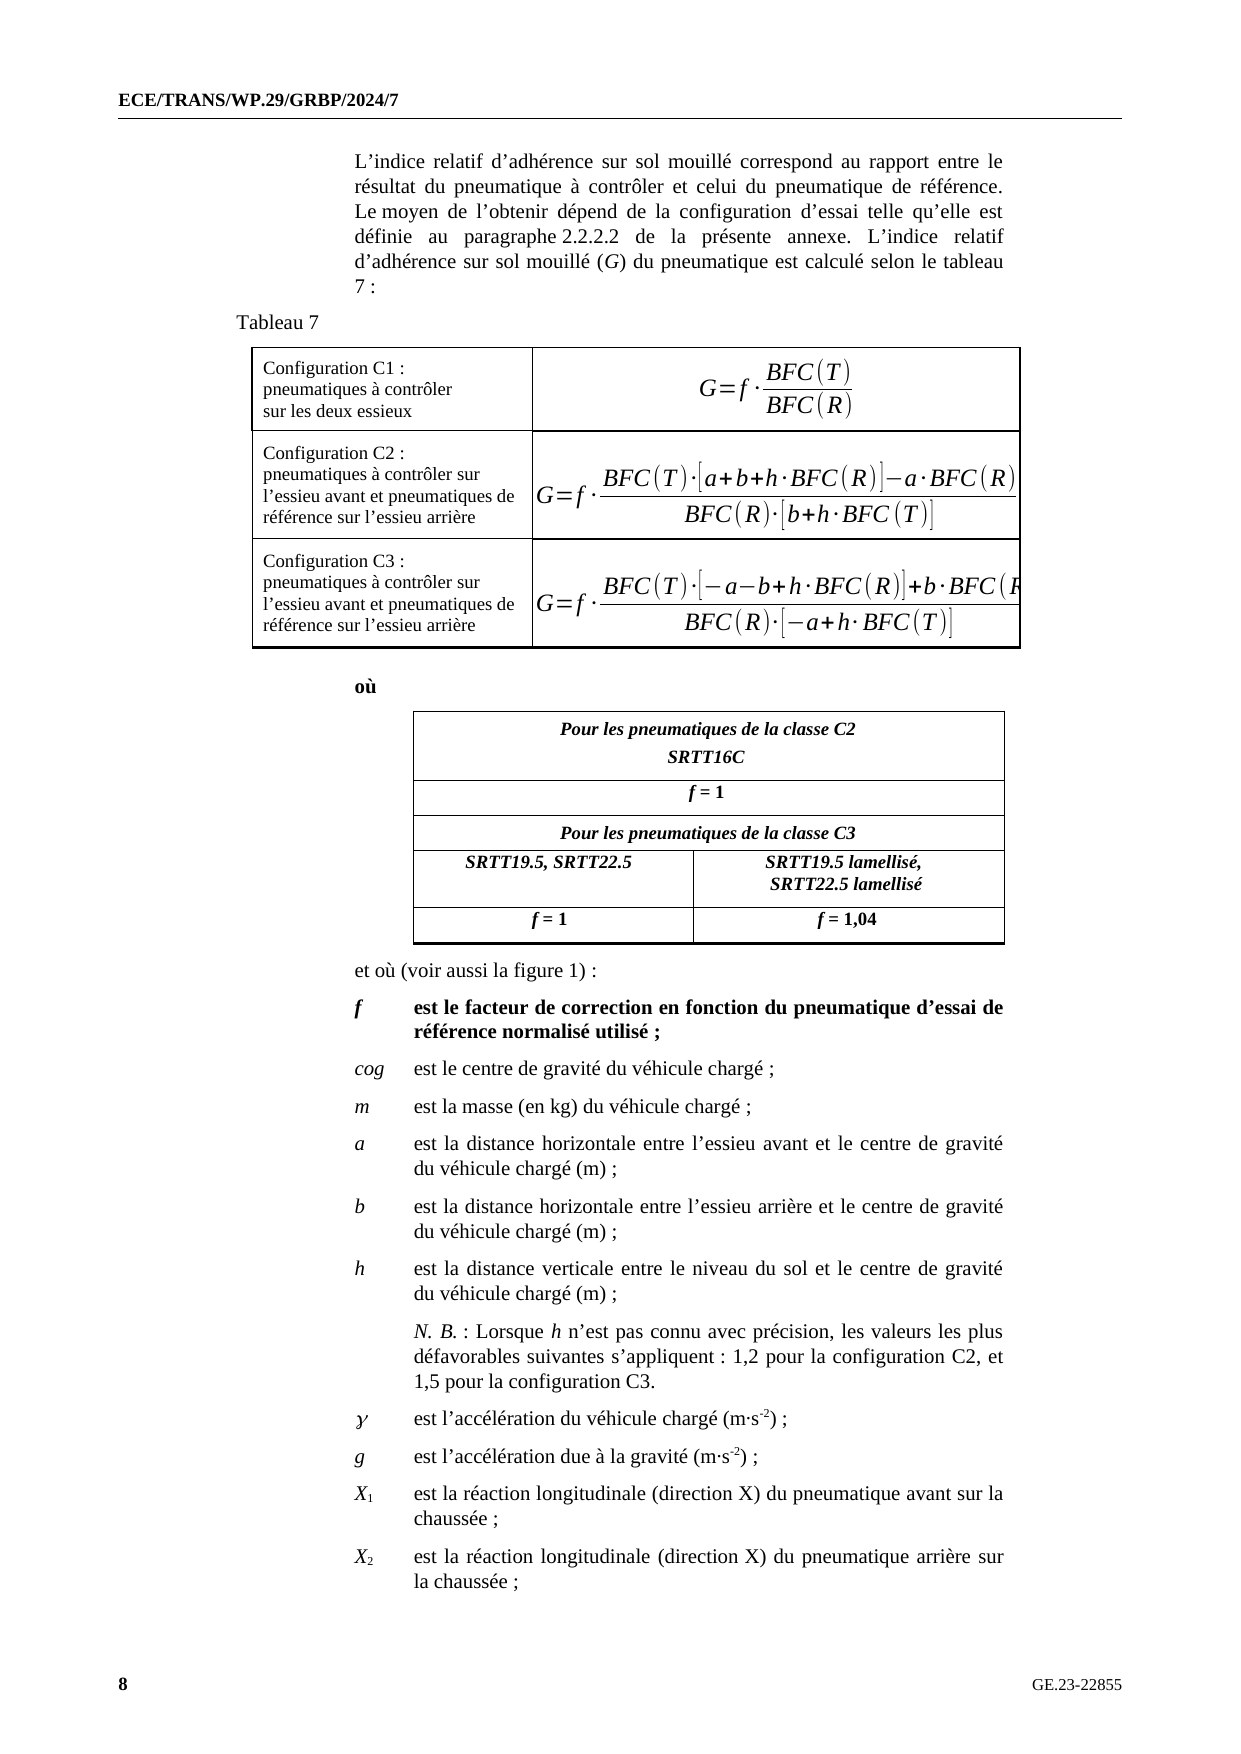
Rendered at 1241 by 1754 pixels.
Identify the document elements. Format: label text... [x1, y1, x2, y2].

text h est la distance verticale entre le niveau du sol et le centre de gravité du véhicule chargé (m) ; [354, 1255, 1004, 1305]
table_cell Pour les pneumatiques de la classe C3 [414, 816, 1004, 850]
table_header [533, 348, 1019, 430]
text cog est le centre de gravité du véhicule chargé ; [354, 1055, 1004, 1080]
table_cell Configuration C3 : pneumatiques à contrôler sur l’essieu avant et pneumatiques de référence sur l’essieu arrière [253, 539, 532, 646]
table_cell f = 1 [414, 908, 693, 942]
text L’indice relatif d’adhérence sur sol mouillé correspond au rapport entre le résultat du pneumatique à contrôler et celui du pneumatique de référence. Le moyen de l’obtenir dépend de la configuration d’essai telle qu’elle est définie au paragraphe 2.2.2.2 de la présente annexe. L’indice relatif d’adhérence sur sol mouillé (G) du pneumatique est calculé selon le tableau 7 : [354, 148, 1004, 298]
text où [354, 674, 1004, 698]
table_cell f = 1 [414, 781, 1004, 815]
table_header Configuration C1 : pneumatiques à contrôler sur les deux essieux [253, 348, 532, 430]
text X2 est la réaction longitudinale (direction X) du pneumatique arrière sur la chaussée ; [354, 1543, 1004, 1593]
text m est la masse (en kg) du véhicule chargé ; [354, 1093, 1004, 1118]
text f est le facteur de correction en fonction du pneumatique d’essai de référence normalisé utilisé ; [354, 995, 1004, 1043]
table_cell [533, 540, 1019, 646]
table_cell [533, 432, 1019, 538]
table_cell f = 1,04 [694, 908, 1004, 942]
table_cell Configuration C2 : pneumatiques à contrôler sur l’essieu avant et pneumatiques de référence sur l’essieu arrière [253, 431, 532, 538]
text b est la distance horizontale entre l’essieu arrière et le centre de gravité du véhicule chargé (m) ; [354, 1193, 1004, 1243]
text g est l’accélération due à la gravité (m∙s-2) ; [354, 1443, 1004, 1468]
table_cell SRTT19.5 lamellisé, SRTT22.5 lamellisé [694, 851, 1004, 907]
table_header Pour les pneumatiques de la classe C2 SRTT16C [414, 712, 1004, 780]
text  est l’accélération du véhicule chargé (m∙s-2) ; [354, 1405, 1004, 1430]
text Tableau 7 [236, 310, 1122, 334]
text N. B. : Lorsque h n’est pas connu avec précision, les valeurs les plus défavorables suivantes s’appliquent : 1,2 pour la configuration C2, et 1,5 pour la configuration C3. [413, 1318, 1004, 1393]
text et où (voir aussi la figure 1) : [354, 957, 1004, 982]
text X1 est la réaction longitudinale (direction X) du pneumatique avant sur la chaussée ; [354, 1480, 1004, 1530]
text a est la distance horizontale entre l’essieu avant et le centre de gravité du véhicule chargé (m) ; [354, 1130, 1004, 1180]
table_cell SRTT19.5, SRTT22.5 [414, 851, 693, 907]
